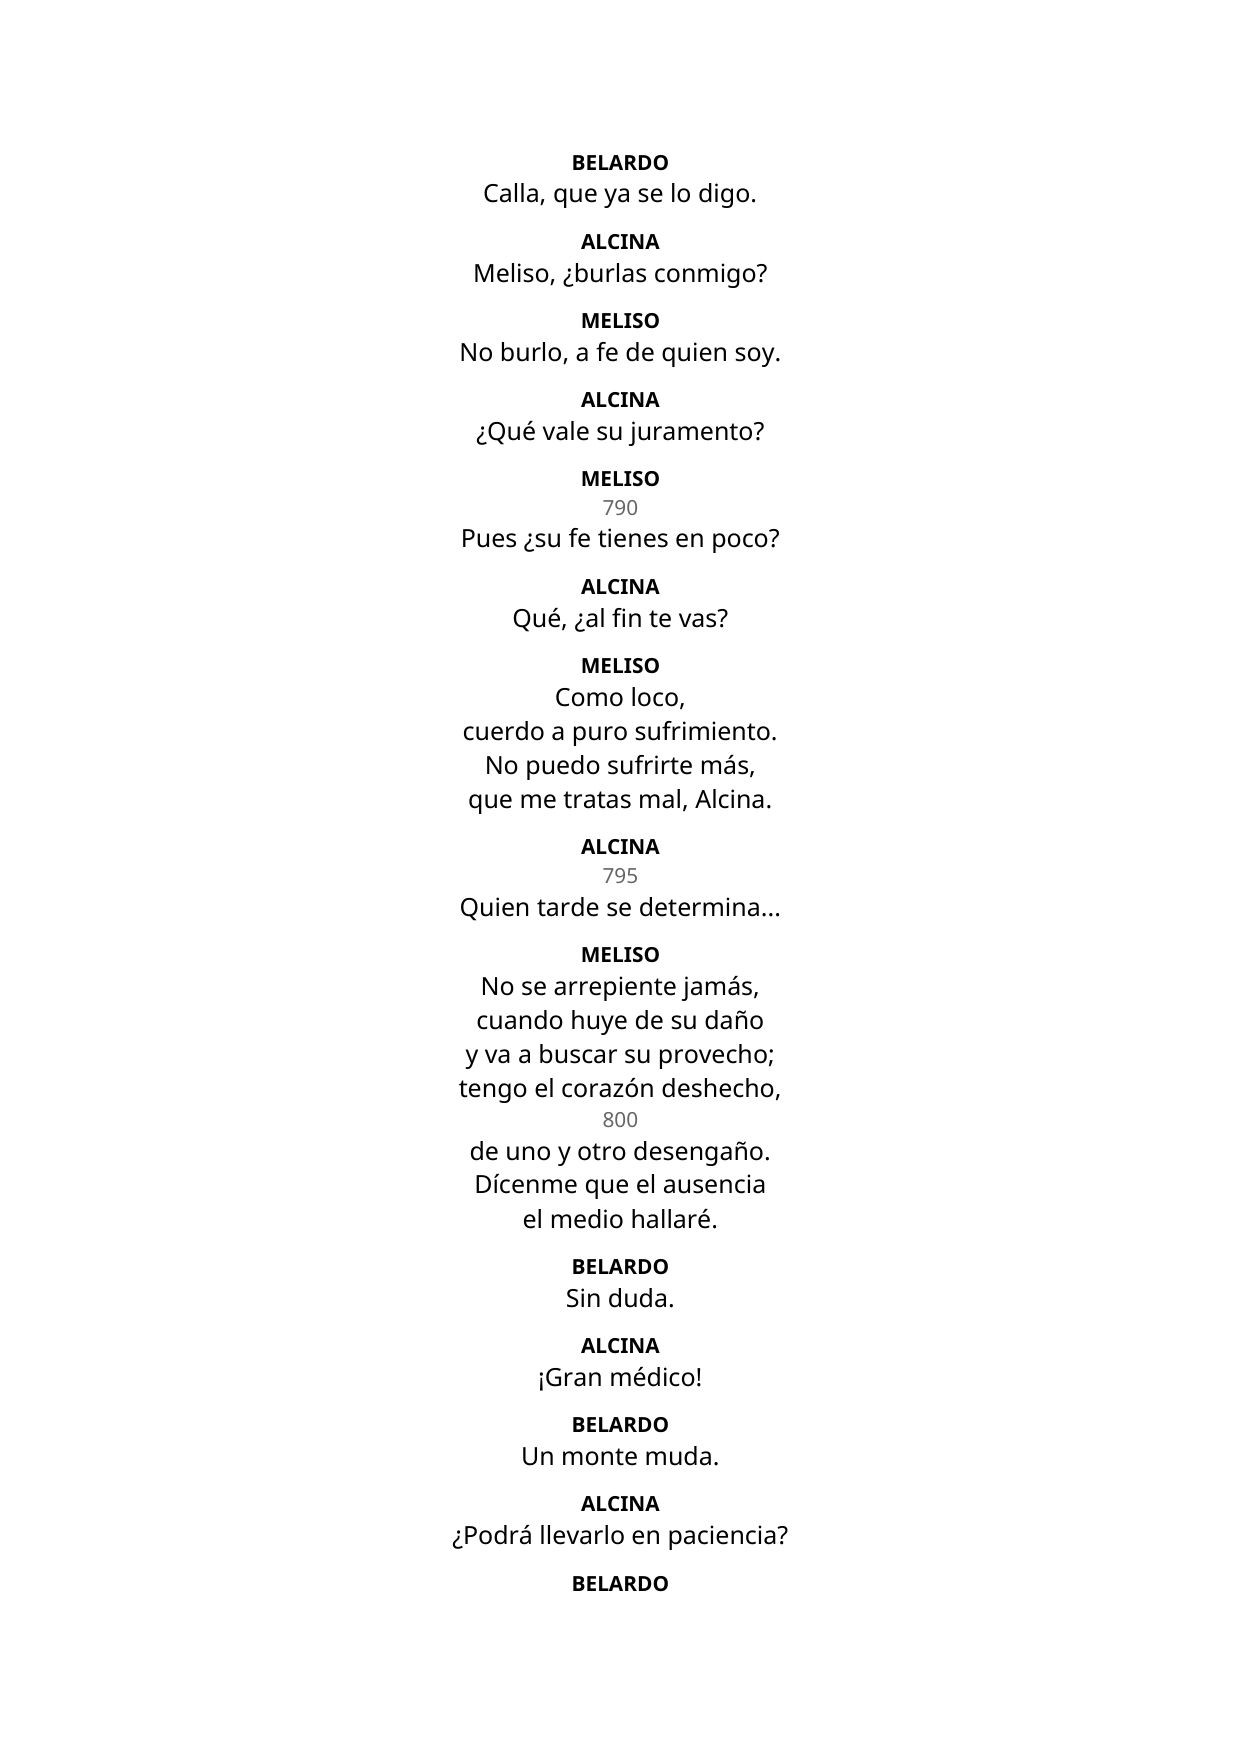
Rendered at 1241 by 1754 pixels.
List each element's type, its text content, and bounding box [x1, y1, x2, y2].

text Dícenme que el ausencia [177, 1167, 1063, 1201]
text MELISO [177, 306, 1063, 334]
text Meliso, ¿burlas conmigo? [177, 255, 1063, 289]
text BELARDO [177, 1252, 1063, 1280]
text No puedo sufrirte más, [177, 748, 1063, 782]
text Quien tarde se determina... [177, 889, 1063, 923]
text ¿Qué vale su juramento? [177, 413, 1063, 448]
text cuerdo a puro sufrimiento. [177, 713, 1063, 748]
text Como loco, [177, 679, 1063, 713]
text que me tratas mal, Alcina. [177, 782, 1063, 816]
text 800 [177, 1105, 1063, 1133]
text tengo el corazón deshecho, [177, 1071, 1063, 1105]
text MELISO [177, 940, 1063, 968]
text BELARDO [177, 1410, 1063, 1439]
text Un monte muda. [177, 1439, 1063, 1473]
text de uno y otro desengaño. [177, 1133, 1063, 1167]
text 795 [177, 861, 1063, 889]
text Sin duda. [177, 1280, 1063, 1314]
text MELISO [177, 651, 1063, 679]
text Qué, ¿al fin te vas? [177, 600, 1063, 634]
text ALCINA [177, 385, 1063, 413]
text 790 [177, 493, 1063, 521]
text No burlo, a fe de quien soy. [177, 334, 1063, 368]
text ALCINA [177, 572, 1063, 600]
text ¡Gran médico! [177, 1359, 1063, 1394]
text BELARDO [177, 148, 1063, 176]
text el medio hallaré. [177, 1201, 1063, 1235]
text cuando huye de su daño [177, 1002, 1063, 1037]
text ALCINA [177, 1331, 1063, 1359]
text Pues ¿su fe tienes en poco? [177, 521, 1063, 555]
text y va a buscar su provecho; [177, 1037, 1063, 1071]
text ¿Podrá llevarlo en paciencia? [177, 1518, 1063, 1552]
text MELISO [177, 464, 1063, 493]
text ALCINA [177, 227, 1063, 255]
text ALCINA [177, 1489, 1063, 1518]
text Calla, que ya se lo digo. [177, 176, 1063, 210]
text No se arrepiente jamás, [177, 968, 1063, 1002]
text BELARDO [177, 1569, 1063, 1597]
text ALCINA [177, 832, 1063, 861]
